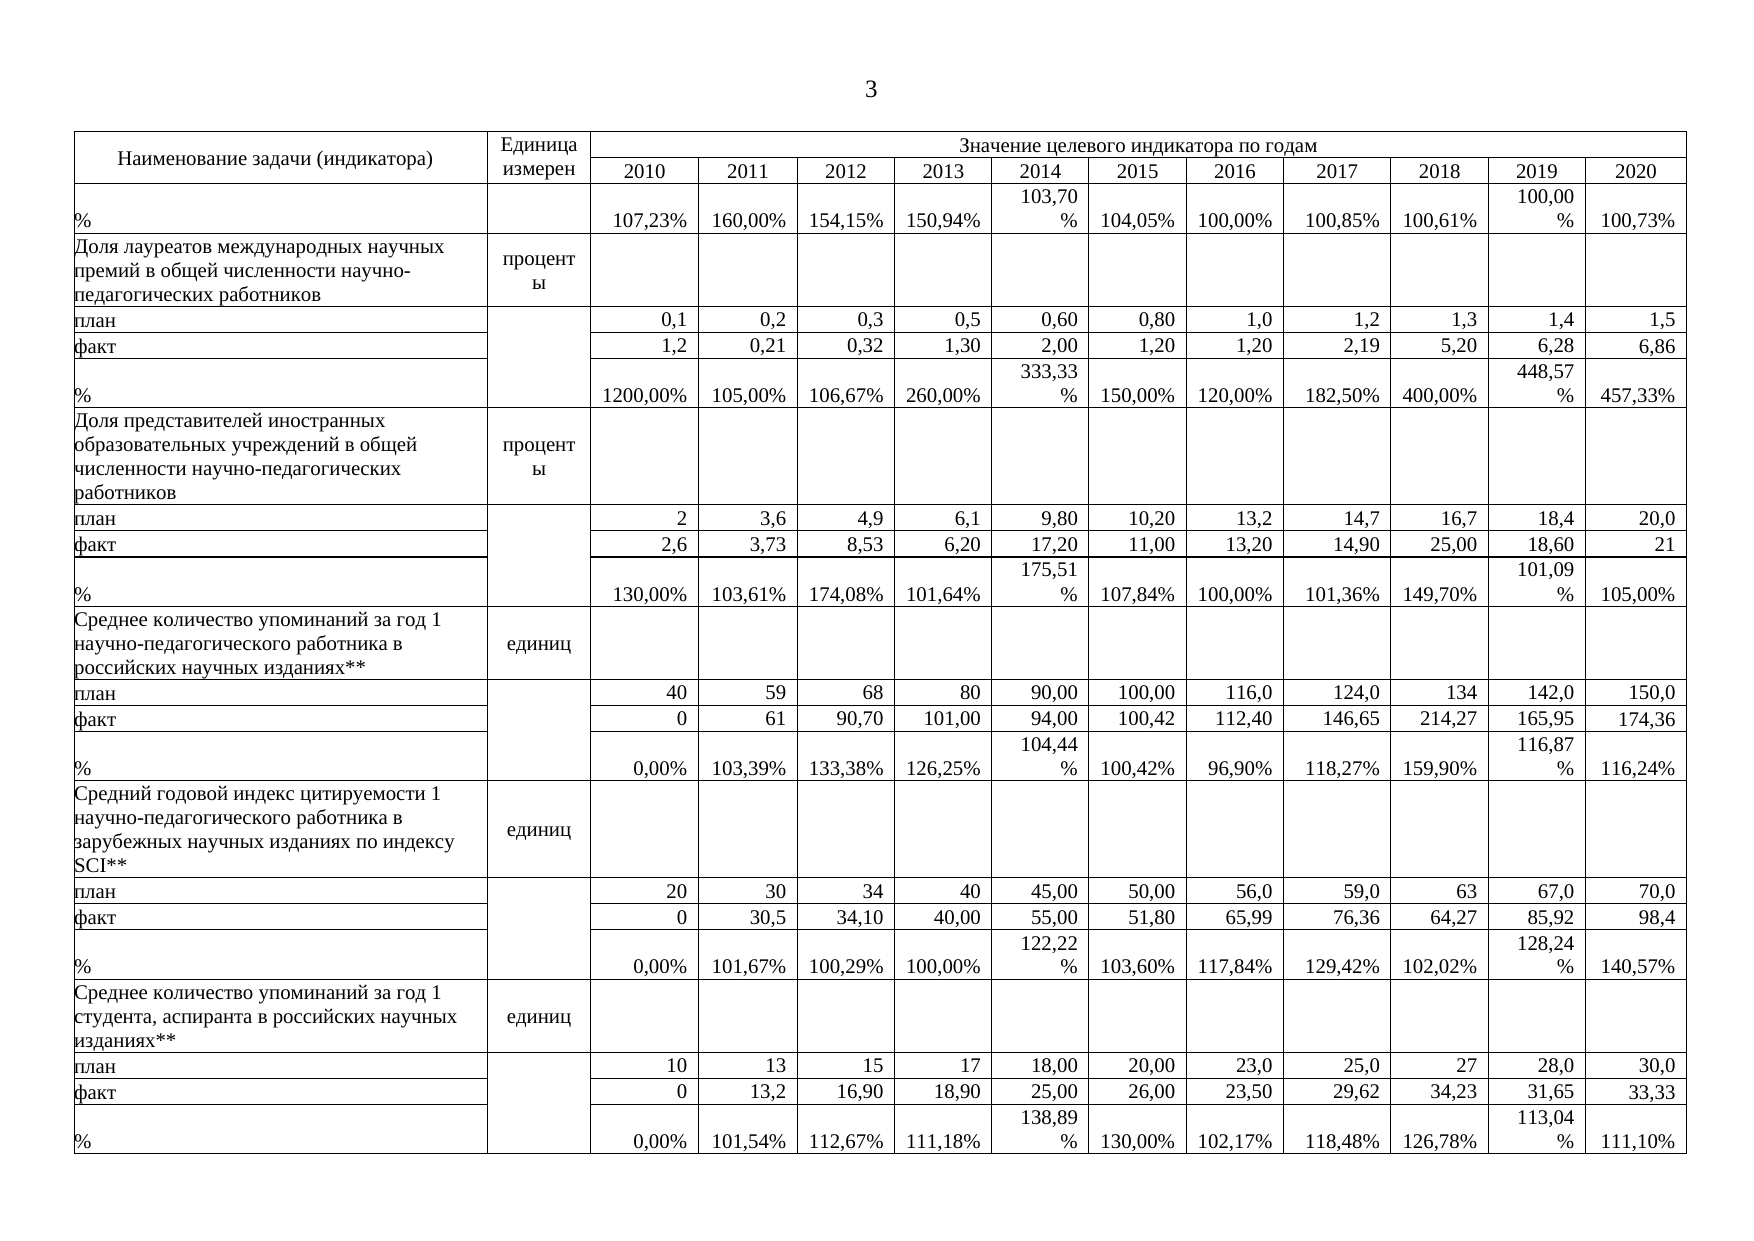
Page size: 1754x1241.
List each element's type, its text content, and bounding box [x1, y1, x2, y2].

table_cell 142,0 [1489, 680, 1585, 705]
table_cell Среднее количество упоминаний за год 1 студента, аспиранта в российских научных изданиях** [75, 980, 487, 1052]
table_cell 100,00% [1187, 558, 1283, 606]
table_cell 18,4 [1489, 505, 1585, 530]
table_cell 18,90 [895, 1079, 991, 1104]
table_cell 1200,00% [591, 359, 698, 407]
table_cell 102,17% [1187, 1105, 1283, 1153]
table_cell [591, 781, 698, 877]
table_cell 14,7 [1284, 505, 1390, 530]
table_cell [1391, 234, 1488, 306]
table_cell [992, 607, 1088, 679]
table_cell 2020 [1586, 158, 1686, 183]
table_cell 107,84% [1089, 558, 1186, 606]
table_cell [488, 680, 590, 780]
table_cell 100,00% [1187, 184, 1283, 232]
table_cell 21 [1586, 531, 1686, 556]
table_cell 101,54% [699, 1105, 797, 1153]
table_cell 70,0 [1586, 878, 1686, 903]
table_cell 101,36% [1284, 558, 1390, 606]
table_cell 117,84% [1187, 930, 1283, 978]
table_cell 105,00% [699, 359, 797, 407]
table_cell 101,00 [895, 706, 991, 731]
table_cell 124,0 [1284, 680, 1390, 705]
table_cell 1,3 [1391, 307, 1488, 332]
table_cell 126,25% [895, 732, 991, 780]
table_cell 2,6 [591, 531, 698, 556]
table_cell 30,5 [699, 904, 797, 929]
table_cell 55,00 [992, 904, 1088, 929]
table_cell [699, 607, 797, 679]
table_cell 25,00 [1391, 531, 1488, 556]
table_cell 23,0 [1187, 1053, 1283, 1078]
table_cell 182,50% [1284, 359, 1390, 407]
table_cell 61 [699, 706, 797, 731]
table_cell 34 [798, 878, 894, 903]
table_cell 2018 [1391, 158, 1488, 183]
table_cell 33,33 [1586, 1079, 1686, 1104]
table_cell [895, 781, 991, 877]
table_cell 2014 [992, 158, 1088, 183]
table_cell 65,99 [1187, 904, 1283, 929]
table_cell [488, 1053, 590, 1153]
table_cell 90,00 [992, 680, 1088, 705]
table_cell 154,15% [798, 184, 894, 232]
table_cell [591, 234, 698, 306]
table_cell [895, 408, 991, 504]
table_cell 0,80 [1089, 307, 1186, 332]
table_cell 30 [699, 878, 797, 903]
table_cell 64,27 [1391, 904, 1488, 929]
table_cell 149,70% [1391, 558, 1488, 606]
table_cell 59,0 [1284, 878, 1390, 903]
table_cell 448,57% [1489, 359, 1585, 407]
table_cell 100,00% [1489, 184, 1585, 232]
table_cell 2,00 [992, 333, 1088, 358]
table_cell 10,20 [1089, 505, 1186, 530]
table_cell 5,20 [1391, 333, 1488, 358]
table_cell 29,62 [1284, 1079, 1390, 1104]
table_cell 3,6 [699, 505, 797, 530]
table_cell 214,27 [1391, 706, 1488, 731]
table_cell % [75, 558, 487, 606]
table_cell 333,33% [992, 359, 1088, 407]
table_cell 2010 [591, 158, 698, 183]
table_cell [591, 607, 698, 679]
table_cell [699, 781, 797, 877]
table_cell 1,20 [1187, 333, 1283, 358]
table_cell 2,19 [1284, 333, 1390, 358]
table_cell [1586, 408, 1686, 504]
table_cell 0,1 [591, 307, 698, 332]
table_cell 100,73% [1586, 184, 1686, 232]
table_cell 6,20 [895, 531, 991, 556]
table_cell 1,5 [1586, 307, 1686, 332]
table_cell 25,00 [992, 1079, 1088, 1104]
table_cell [699, 234, 797, 306]
table_cell 20,0 [1586, 505, 1686, 530]
table_cell 0,32 [798, 333, 894, 358]
table_cell 4,9 [798, 505, 894, 530]
table_cell 23,50 [1187, 1079, 1283, 1104]
table_cell 104,44% [992, 732, 1088, 780]
table_cell [1489, 607, 1585, 679]
table_cell факт [75, 904, 487, 929]
table_cell 113,04% [1489, 1105, 1585, 1153]
table_cell 1,20 [1089, 333, 1186, 358]
table_cell 11,00 [1089, 531, 1186, 556]
table_cell [1586, 781, 1686, 877]
table_cell 0,3 [798, 307, 894, 332]
table_cell 45,00 [992, 878, 1088, 903]
table_cell 150,0 [1586, 680, 1686, 705]
table_cell 112,67% [798, 1105, 894, 1153]
table_cell 101,09% [1489, 558, 1585, 606]
table_cell 116,87% [1489, 732, 1585, 780]
table_cell 1,2 [1284, 307, 1390, 332]
table_cell [1391, 607, 1488, 679]
table_cell 0 [591, 1079, 698, 1104]
table_cell план [75, 1053, 487, 1078]
table_cell % [75, 930, 487, 978]
table_cell 40 [895, 878, 991, 903]
table_cell % [75, 1105, 487, 1153]
table_cell 20 [591, 878, 698, 903]
table_cell [699, 980, 797, 1052]
table_cell 150,00% [1089, 359, 1186, 407]
table_cell 160,00% [699, 184, 797, 232]
table_cell [1187, 408, 1283, 504]
table_cell план [75, 307, 487, 332]
table_header Единица измерения [488, 132, 590, 183]
table_cell [591, 980, 698, 1052]
table_cell 118,27% [1284, 732, 1390, 780]
table_cell 129,42% [1284, 930, 1390, 978]
table_cell 122,22% [992, 930, 1088, 978]
table_cell [1284, 408, 1390, 504]
table_cell 0,2 [699, 307, 797, 332]
table_cell [699, 408, 797, 504]
table_cell 103,61% [699, 558, 797, 606]
table_cell [1284, 234, 1390, 306]
table_cell [798, 980, 894, 1052]
table_cell единиц [488, 607, 590, 679]
table_cell 18,60 [1489, 531, 1585, 556]
table_cell 150,94% [895, 184, 991, 232]
table_cell [1089, 980, 1186, 1052]
table_cell 67,0 [1489, 878, 1585, 903]
table_cell 20,00 [1089, 1053, 1186, 1078]
table_cell [488, 505, 590, 606]
table_cell 159,90% [1391, 732, 1488, 780]
table_cell 2 [591, 505, 698, 530]
table_cell [1284, 980, 1390, 1052]
table_cell 103,39% [699, 732, 797, 780]
table_cell факт [75, 333, 487, 358]
table_cell 0 [591, 904, 698, 929]
table_cell 9,80 [992, 505, 1088, 530]
table_cell 2011 [699, 158, 797, 183]
table_cell 130,00% [591, 558, 698, 606]
table_cell % [75, 359, 487, 407]
table_cell [992, 980, 1088, 1052]
table_cell 2016 [1187, 158, 1283, 183]
table_cell план [75, 680, 487, 705]
table_cell 133,38% [798, 732, 894, 780]
table_cell 94,00 [992, 706, 1088, 731]
table_cell план [75, 878, 487, 903]
table_cell 128,24% [1489, 930, 1585, 978]
table_cell [798, 607, 894, 679]
table_cell 6,28 [1489, 333, 1585, 358]
table_cell 103,70% [992, 184, 1088, 232]
table_cell 40 [591, 680, 698, 705]
table_cell план [75, 505, 487, 530]
table_cell 116,0 [1187, 680, 1283, 705]
table_cell 134 [1391, 680, 1488, 705]
table_cell [992, 781, 1088, 877]
table_cell [488, 307, 590, 407]
table_cell 140,57% [1586, 930, 1686, 978]
table_cell 111,10% [1586, 1105, 1686, 1153]
table_cell 103,60% [1089, 930, 1186, 978]
table_cell 40,00 [895, 904, 991, 929]
table_cell [1187, 234, 1283, 306]
table_cell [1391, 408, 1488, 504]
table_cell 13,2 [699, 1079, 797, 1104]
table_cell 0,60 [992, 307, 1088, 332]
table_cell [1089, 234, 1186, 306]
table_cell [895, 607, 991, 679]
table_cell 30,0 [1586, 1053, 1686, 1078]
table_cell [1089, 408, 1186, 504]
table_cell 25,0 [1284, 1053, 1390, 1078]
table_cell [1489, 781, 1585, 877]
table_cell 118,48% [1284, 1105, 1390, 1153]
table_cell [1187, 980, 1283, 1052]
table_cell [1586, 607, 1686, 679]
table_header Наименование задачи (индикатора) [75, 132, 487, 183]
table_cell 130,00% [1089, 1105, 1186, 1153]
table_cell [895, 234, 991, 306]
table_cell [1586, 980, 1686, 1052]
table_cell 8,53 [798, 531, 894, 556]
table_cell 10 [591, 1053, 698, 1078]
table_cell 56,0 [1187, 878, 1283, 903]
table_cell 2012 [798, 158, 894, 183]
table_cell [798, 408, 894, 504]
table_cell 0 [591, 706, 698, 731]
table_cell [1489, 408, 1585, 504]
table_cell 31,65 [1489, 1079, 1585, 1104]
table_cell 34,23 [1391, 1079, 1488, 1104]
table_cell 2017 [1284, 158, 1390, 183]
table_cell 68 [798, 680, 894, 705]
table_cell [1391, 781, 1488, 877]
table_cell 120,00% [1187, 359, 1283, 407]
table_cell [1284, 607, 1390, 679]
table_cell [1391, 980, 1488, 1052]
table_cell 1,30 [895, 333, 991, 358]
table_cell 400,00% [1391, 359, 1488, 407]
table_cell 50,00 [1089, 878, 1186, 903]
table_cell 260,00% [895, 359, 991, 407]
table_cell % [75, 184, 487, 232]
table_cell 0,00% [591, 732, 698, 780]
table_cell [488, 878, 590, 978]
table_cell [1089, 607, 1186, 679]
table_cell [1284, 781, 1390, 877]
table_cell 16,7 [1391, 505, 1488, 530]
table_cell 174,36 [1586, 706, 1686, 731]
table_cell Доля лауреатов международных научных премий в общей численности научно-педагогических работников [75, 234, 487, 306]
table_cell 100,85% [1284, 184, 1390, 232]
table_cell 106,67% [798, 359, 894, 407]
table_cell проценты [488, 408, 590, 504]
table_cell 1,4 [1489, 307, 1585, 332]
table_cell 0,5 [895, 307, 991, 332]
table_cell 17,20 [992, 531, 1088, 556]
table_cell [798, 781, 894, 877]
table_cell 18,00 [992, 1053, 1088, 1078]
table_cell 15 [798, 1053, 894, 1078]
table_cell 104,05% [1089, 184, 1186, 232]
table_cell Средний годовой индекс цитируемости 1 научно-педагогического работника в зарубежных научных изданиях по индексу SCI** [75, 781, 487, 877]
table_cell 100,00 [1089, 680, 1186, 705]
table_cell 51,80 [1089, 904, 1186, 929]
table_cell 90,70 [798, 706, 894, 731]
table_cell 1,0 [1187, 307, 1283, 332]
table_cell 138,89% [992, 1105, 1088, 1153]
table_cell [1089, 781, 1186, 877]
table_cell единиц [488, 980, 590, 1052]
table_cell [1489, 980, 1585, 1052]
table_cell 34,10 [798, 904, 894, 929]
table_cell факт [75, 1079, 487, 1104]
table_cell 6,1 [895, 505, 991, 530]
table_cell 26,00 [1089, 1079, 1186, 1104]
table_cell 165,95 [1489, 706, 1585, 731]
table_cell Среднее количество упоминаний за год 1 научно-педагогического работника в российских научных изданиях** [75, 607, 487, 679]
table_cell 14,90 [1284, 531, 1390, 556]
table_cell [895, 980, 991, 1052]
table_cell 17 [895, 1053, 991, 1078]
table_cell 101,64% [895, 558, 991, 606]
table_cell [591, 408, 698, 504]
table_cell проценты [488, 234, 590, 306]
table_cell 6,86 [1586, 333, 1686, 358]
table_cell факт [75, 706, 487, 731]
table_cell 175,51% [992, 558, 1088, 606]
table_cell 105,00% [1586, 558, 1686, 606]
table_cell 2015 [1089, 158, 1186, 183]
table_cell 111,18% [895, 1105, 991, 1153]
table_cell [992, 234, 1088, 306]
table_cell 146,65 [1284, 706, 1390, 731]
table_cell [1187, 781, 1283, 877]
table_cell 100,00% [895, 930, 991, 978]
table_cell 0,21 [699, 333, 797, 358]
table_cell 100,61% [1391, 184, 1488, 232]
table_cell 174,08% [798, 558, 894, 606]
table_cell 27 [1391, 1053, 1488, 1078]
table_cell [1586, 234, 1686, 306]
table_cell [1187, 607, 1283, 679]
table_cell 101,67% [699, 930, 797, 978]
table_cell 112,40 [1187, 706, 1283, 731]
table_cell 16,90 [798, 1079, 894, 1104]
table_cell 102,02% [1391, 930, 1488, 978]
table_cell 0,00% [591, 930, 698, 978]
table_cell 100,42% [1089, 732, 1186, 780]
table_cell 59 [699, 680, 797, 705]
table_cell 13 [699, 1053, 797, 1078]
table_cell 63 [1391, 878, 1488, 903]
table_header Значение целевого индикатора по годам [591, 132, 1686, 157]
table_cell [992, 408, 1088, 504]
table_cell Доля представителей иностранных образовательных учреждений в общей численности научно-педагогических работников [75, 408, 487, 504]
table_cell 100,42 [1089, 706, 1186, 731]
table_cell 98,4 [1586, 904, 1686, 929]
table_cell 0,00% [591, 1105, 698, 1153]
table_cell 100,29% [798, 930, 894, 978]
table_cell 107,23% [591, 184, 698, 232]
table_cell 3,73 [699, 531, 797, 556]
table_cell 457,33% [1586, 359, 1686, 407]
table_cell 76,36 [1284, 904, 1390, 929]
table_cell 13,20 [1187, 531, 1283, 556]
table_cell 85,92 [1489, 904, 1585, 929]
table_cell 13,2 [1187, 505, 1283, 530]
table_cell 2019 [1489, 158, 1585, 183]
table_cell 1,2 [591, 333, 698, 358]
table_cell [798, 234, 894, 306]
table_cell 2013 [895, 158, 991, 183]
table_cell единиц [488, 781, 590, 877]
table_cell 126,78% [1391, 1105, 1488, 1153]
table_cell 28,0 [1489, 1053, 1585, 1078]
table_cell [1489, 234, 1585, 306]
table_cell % [75, 732, 487, 780]
table_cell 96,90% [1187, 732, 1283, 780]
table_cell 80 [895, 680, 991, 705]
table_cell факт [75, 531, 487, 556]
table_cell 116,24% [1586, 732, 1686, 780]
